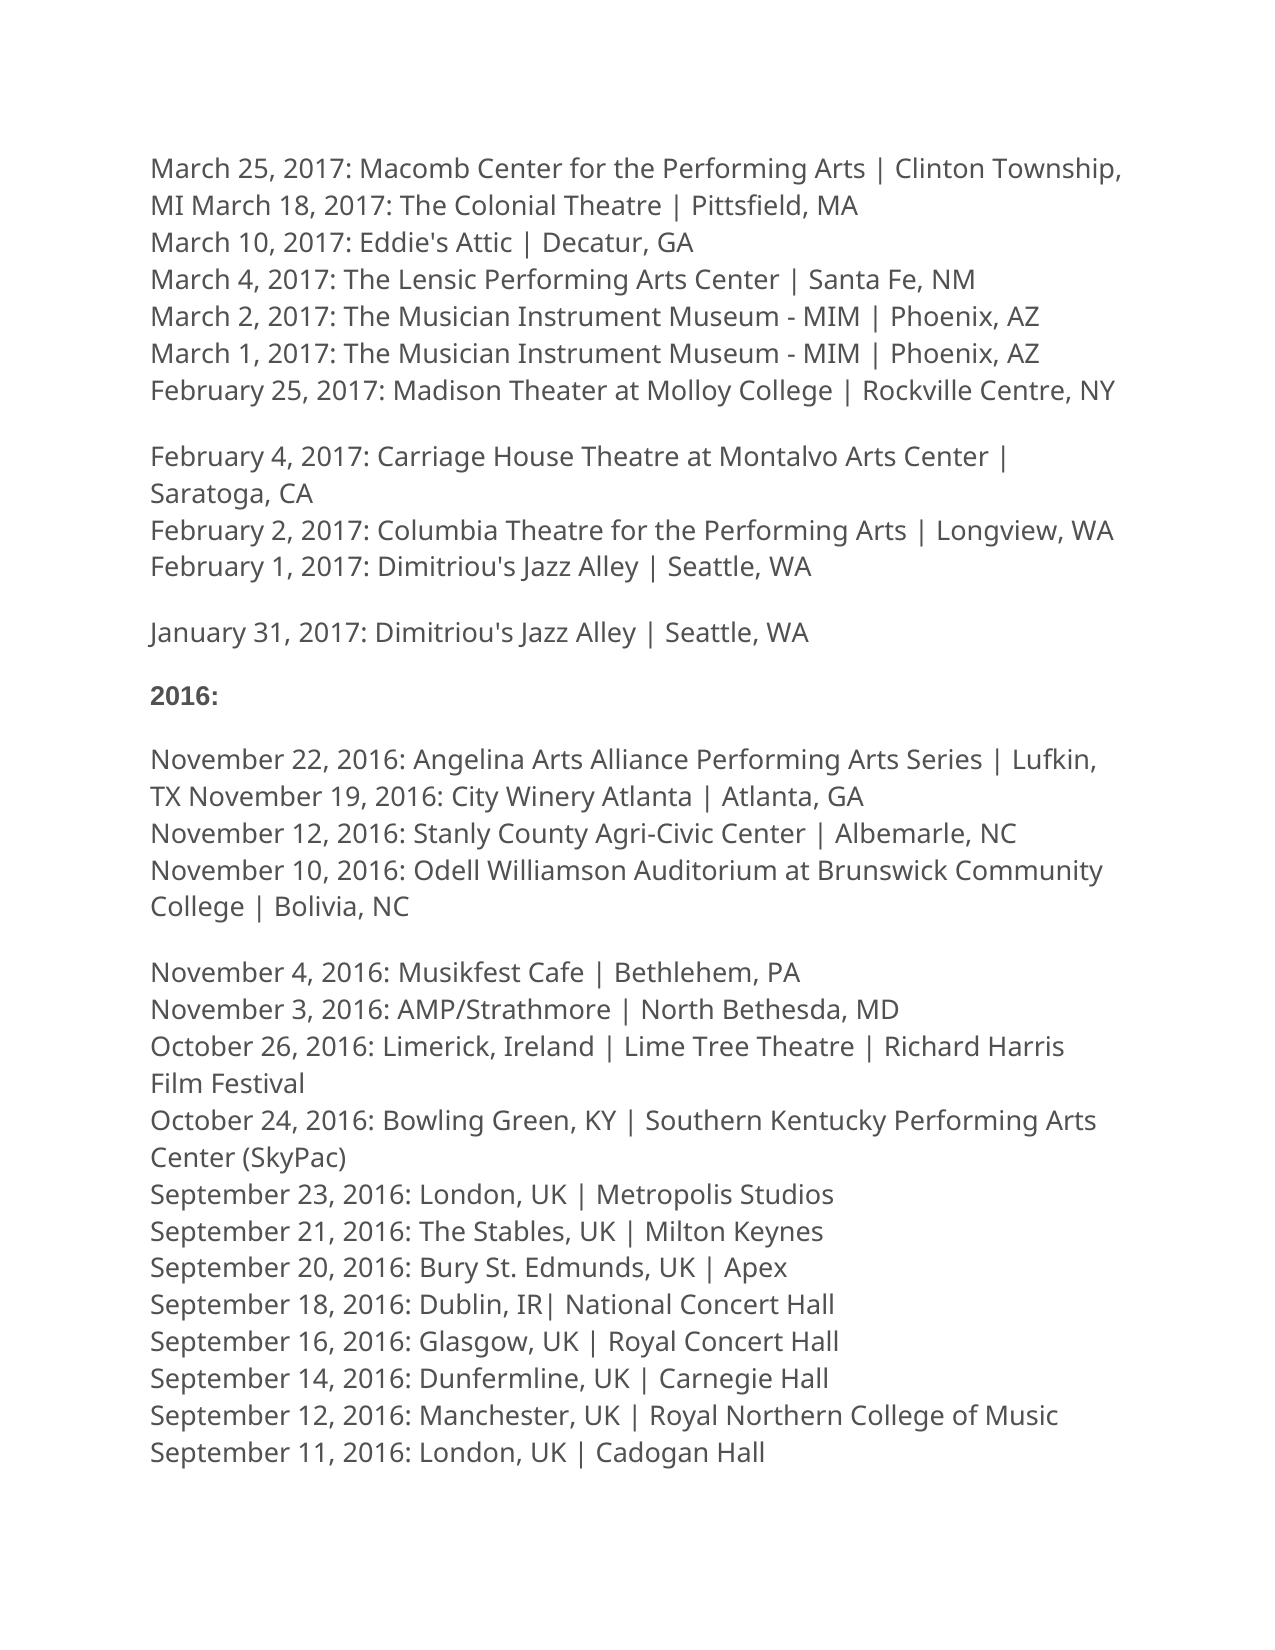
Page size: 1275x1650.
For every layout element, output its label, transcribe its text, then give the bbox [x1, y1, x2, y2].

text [150, 150, 1125, 408]
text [150, 954, 1125, 1470]
text January 31, 2017: Dimitriou's Jazz Alley | Seattle, WA [150, 614, 1125, 651]
text November 22, 2016:​ ​Angelina Arts Alliance Performing Arts Series | Lufkin, TX November 19, 2016:​ ​City Winery Atlanta | Atlanta, GA November 12, 2016:​ ​Stanly County Agri-Civic Center | Albemarle, NC November 10, 2016:​ ​Odell Williamson Auditorium at Brunswick Community College | Bolivia, NC [150, 740, 1125, 925]
text February 4, 2017: Carriage House Theatre at Montalvo Arts Center | Saratoga, CA February 2, 2017: Columbia Theatre for the Performing Arts | Longview, WA February 1, 2017: Dimitriou's Jazz Alley | Seattle, WA [150, 437, 1125, 585]
text 2016: [150, 680, 1125, 711]
